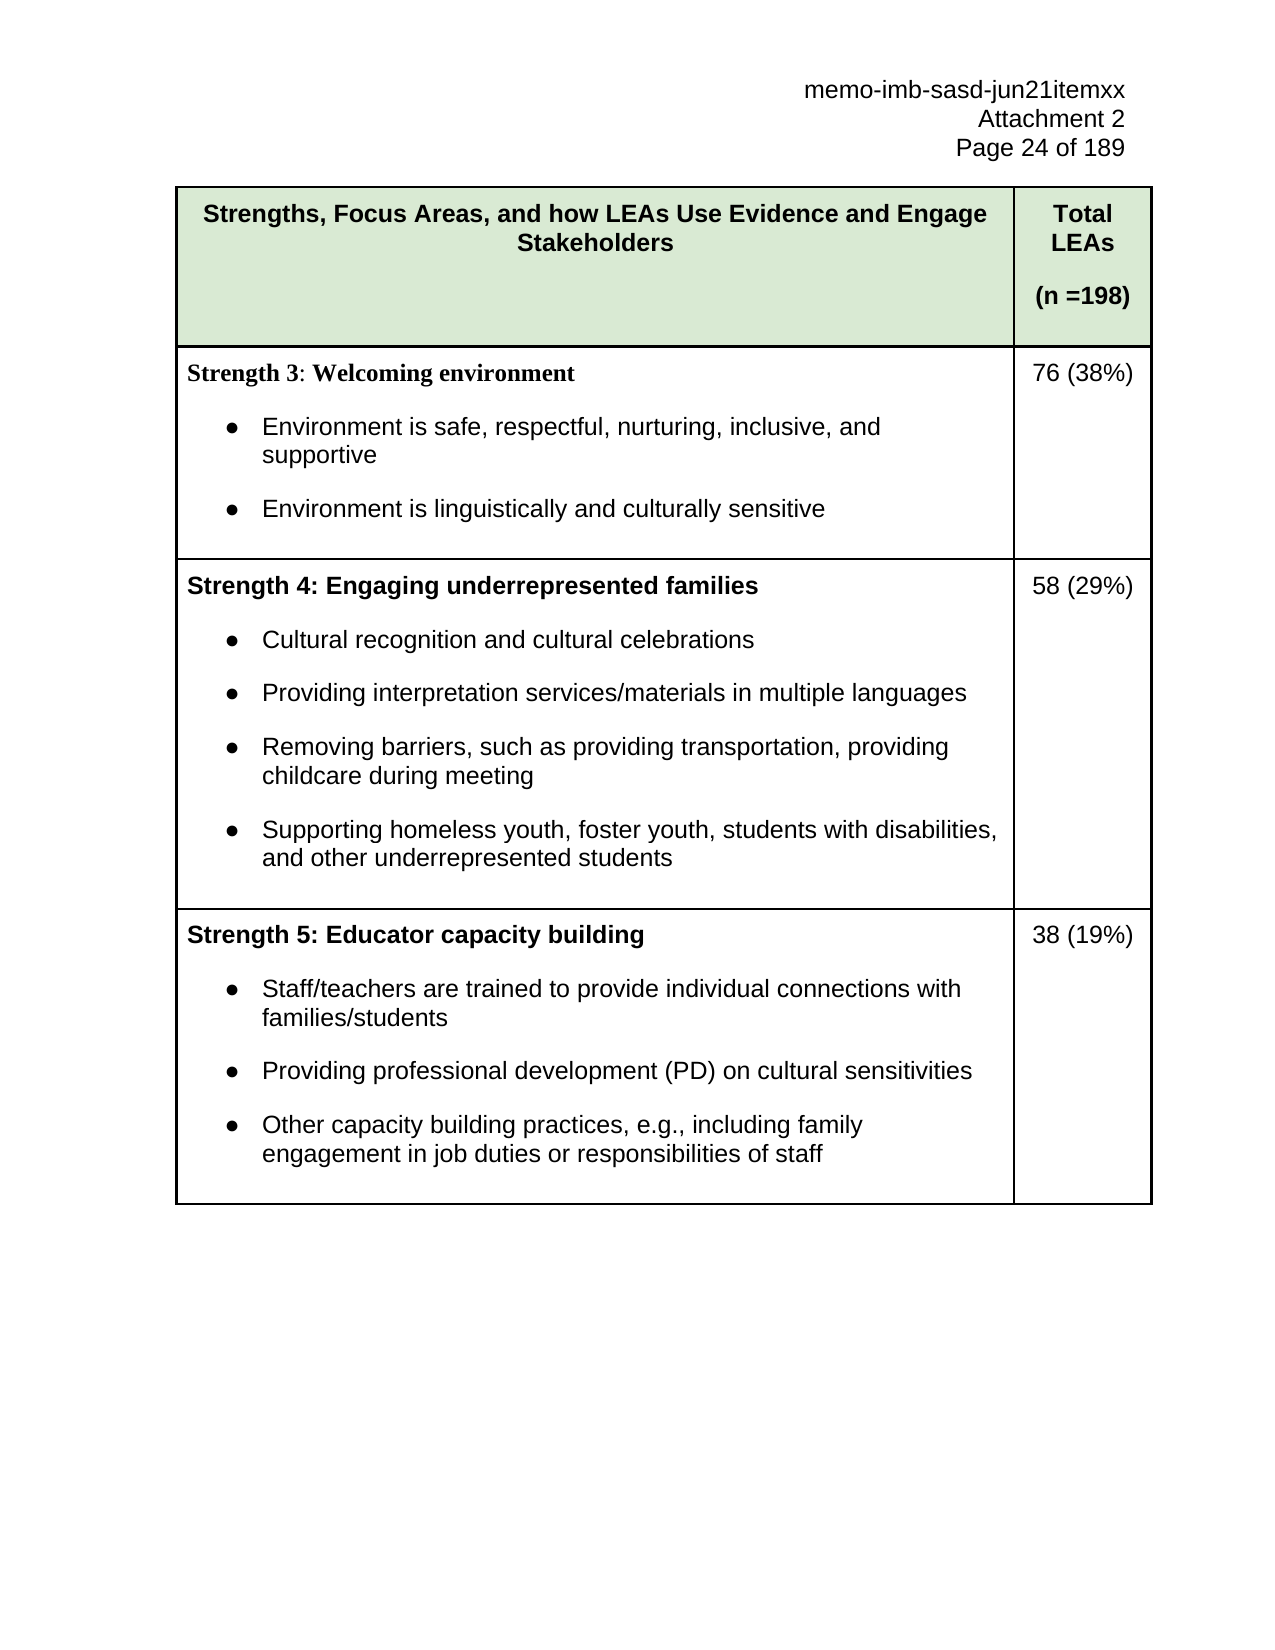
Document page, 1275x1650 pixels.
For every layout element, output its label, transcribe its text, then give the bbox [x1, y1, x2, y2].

table_cell Strength 3: Welcoming environment Environment is safe, respectful, nurturing, inclusive, and supportive Environment is linguistically and culturally sensitive [178, 348, 1013, 558]
table_cell Strength 5: Educator capacity building Staff/teachers are trained to provide individual connections with families/students Providing professional development (PD) on cultural sensitivities Other capacity building practices, e.g., including family engagement in job duties or responsibilities of staff [178, 910, 1013, 1203]
table_header Total LEAs (n =198) [1015, 188, 1150, 345]
table_cell 58 (29%) [1015, 560, 1150, 907]
table_cell 38 (19%) [1015, 910, 1150, 1203]
table_cell 76 (38%) [1015, 348, 1150, 558]
table_header Strengths, Focus Areas, and how LEAs Use Evidence and Engage Stakeholders [178, 188, 1013, 345]
table_cell Strength 4: Engaging underrepresented families Cultural recognition and cultural celebrations Providing interpretation services/materials in multiple languages Removing barriers, such as providing transportation, providing childcare during meeting Supporting homeless youth, foster youth, students with disabilities, and other underrepresented students [178, 560, 1013, 907]
